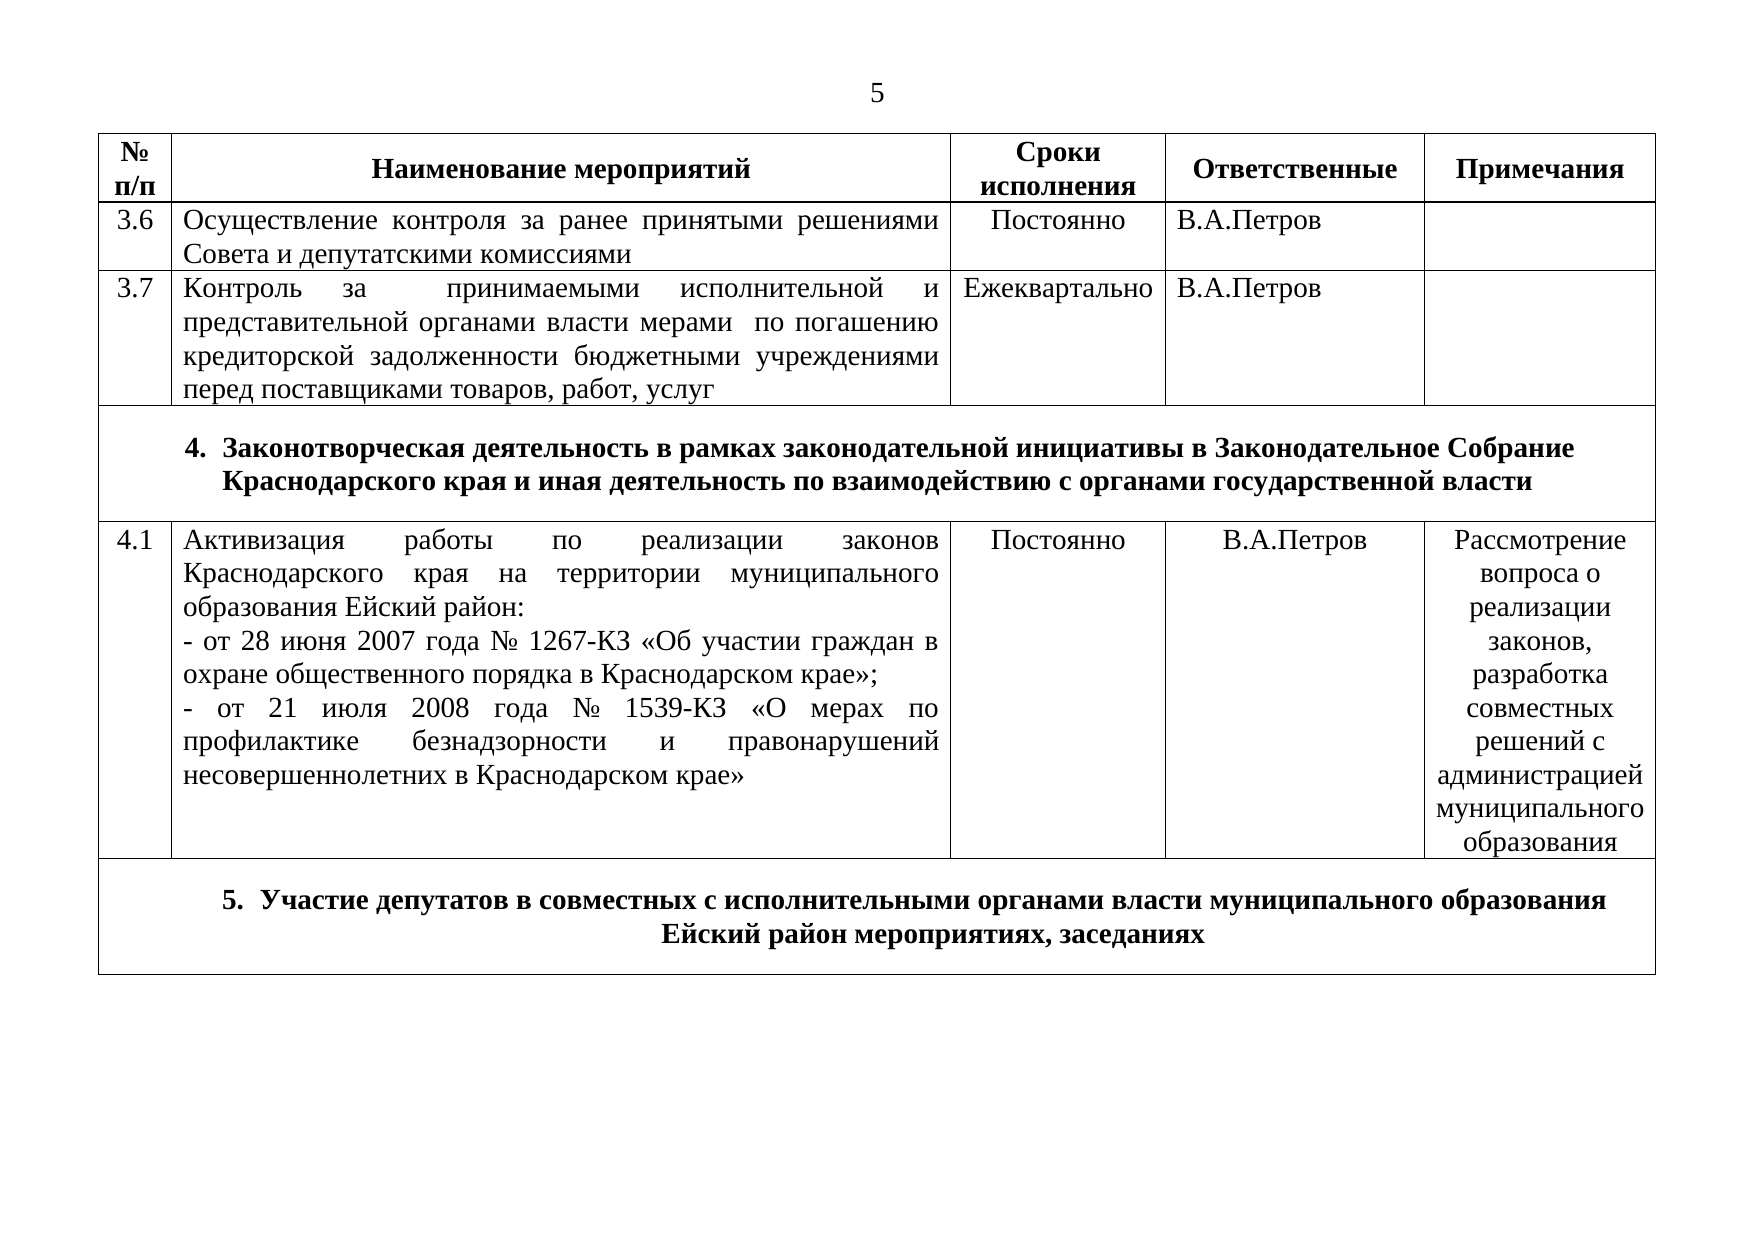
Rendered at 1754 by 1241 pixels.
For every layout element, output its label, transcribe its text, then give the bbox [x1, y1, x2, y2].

table_cell В.А.Петров [1166, 203, 1424, 269]
table_cell 3.7 [99, 271, 171, 405]
table_cell В.А.Петров [1166, 522, 1424, 857]
table_header Примечания [1425, 134, 1655, 201]
table_cell Постоянно [951, 203, 1165, 269]
table_cell Законотворческая деятельность в рамках законодательной инициативы в Законодательное Собрание Краснодарского края и иная деятельность по взаимодействию с органами государственной власти [99, 406, 1655, 521]
table_cell Ежеквартально [951, 271, 1165, 405]
table_cell В.А.Петров [1166, 271, 1424, 405]
table_cell 3.6 [99, 203, 171, 269]
table_cell 4.1 [99, 522, 171, 857]
table_cell [1425, 203, 1655, 269]
table_cell Активизация работы по реализации законов Краснодарского края на территории муниципального образования Ейский район: - от 28 июня 2007 года № 1267-КЗ «Об участии граждан в охране общественного порядка в Краснодарском крае»; - от 21 июля 2008 года № 1539-КЗ «О мерах по профилактике безнадзорности и правонарушений несовершеннолетних в Краснодарском крае» [172, 522, 950, 857]
table_header № п/п [99, 134, 171, 201]
table_cell Контроль за принимаемыми исполнительной и представительной органами власти мерами по погашению кредиторской задолженности бюджетными учреждениями перед поставщиками товаров, работ, услуг [172, 271, 950, 405]
table_header Сроки исполнения [951, 134, 1165, 201]
table_header Наименование мероприятий [172, 134, 950, 201]
table_header Ответственные [1166, 134, 1424, 201]
table_cell Рассмотрение вопроса о реализации законов, разработка совместных решений с администрацией муниципального образования [1425, 522, 1655, 857]
table_cell Участие депутатов в совместных с исполнительными органами власти муниципального образования Ейский район мероприятиях, заседаниях [99, 859, 1655, 974]
table_cell Постоянно [951, 522, 1165, 857]
table_cell [1425, 271, 1655, 405]
table_cell Осуществление контроля за ранее принятыми решениями Совета и депутатскими комиссиями [172, 203, 950, 269]
